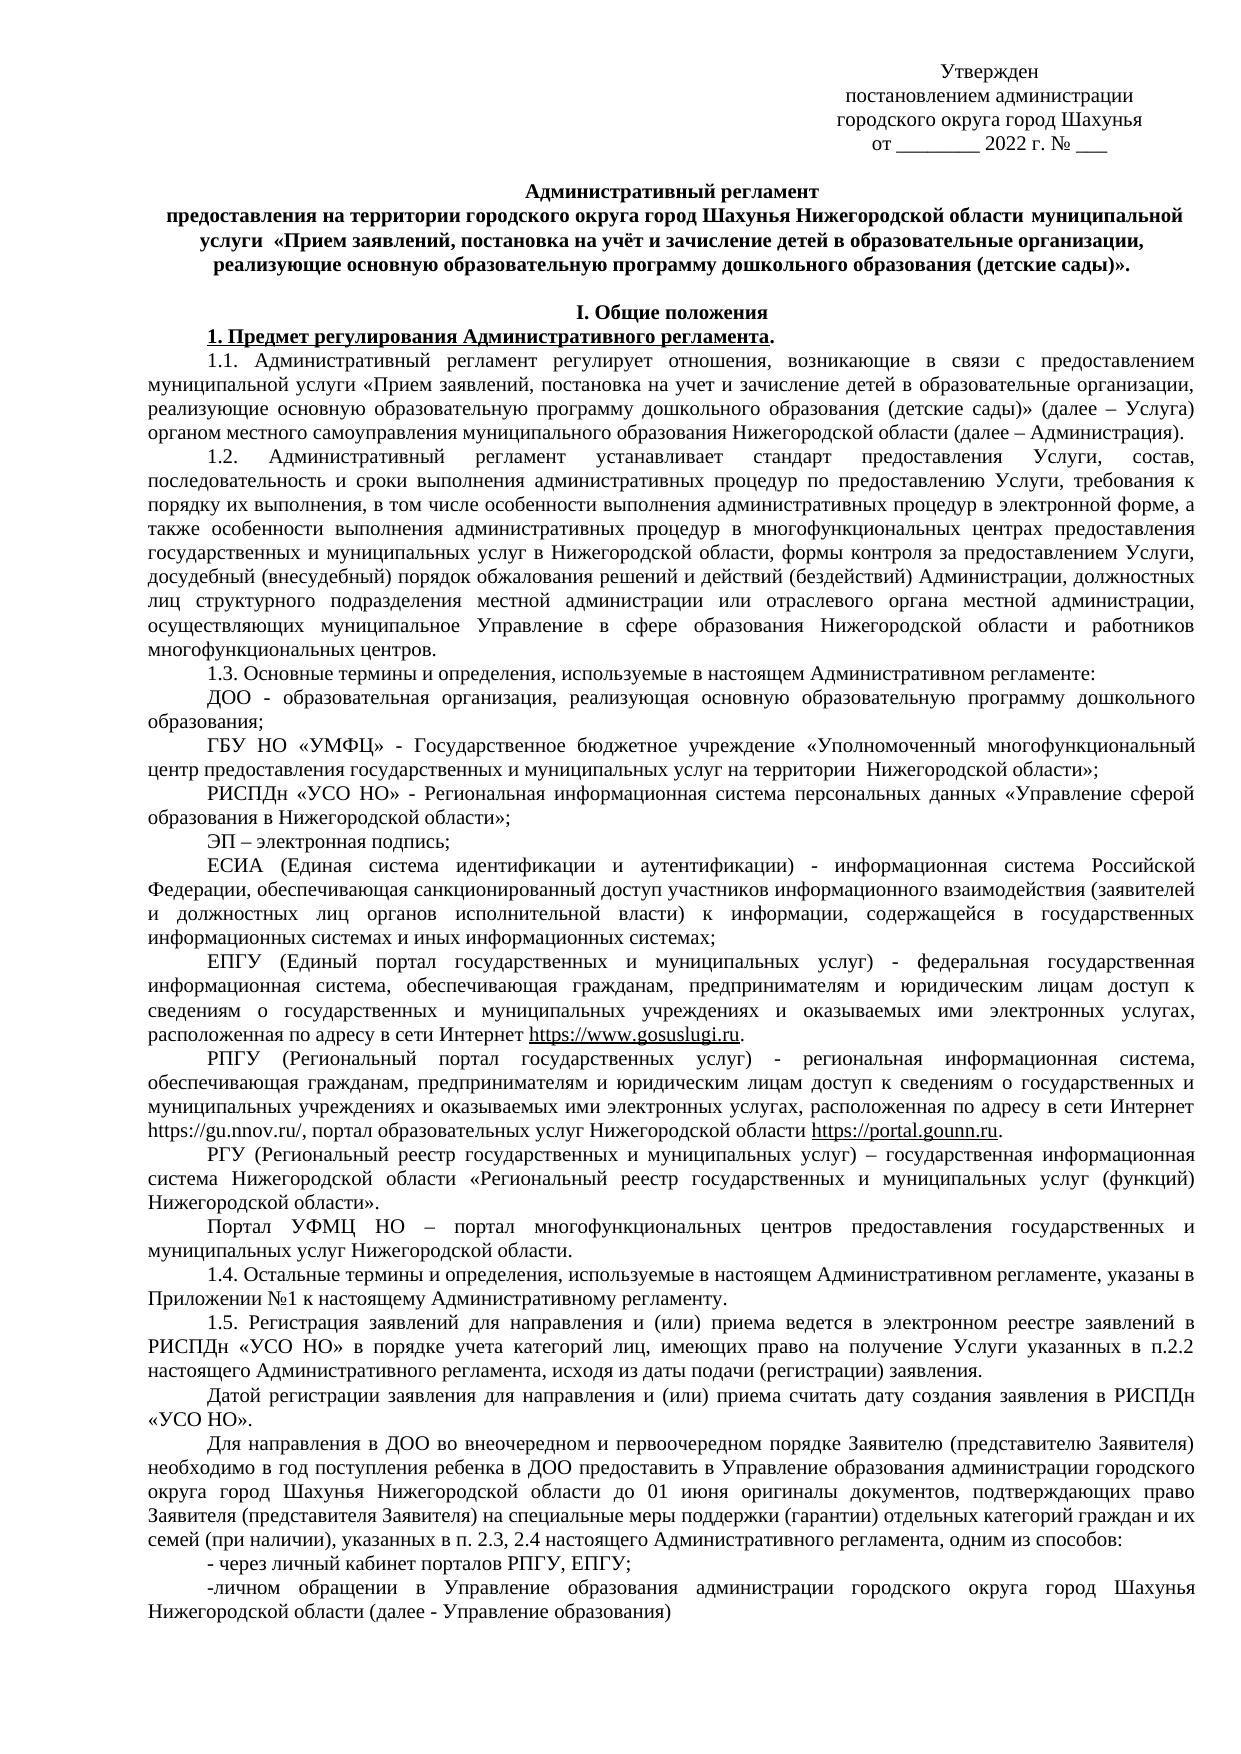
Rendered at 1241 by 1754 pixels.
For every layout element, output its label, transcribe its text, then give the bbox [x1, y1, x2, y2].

text предоставления на территории городского округа город Шахунья Нижегородской области муниципальной услуги «Прием заявлений, постановка на учёт и зачисление детей в образовательные организации, реализующие основную образовательную программу дошкольного образования (детские сады)». [148, 203, 1196, 276]
text РГУ (Региональный реестр государственных и муниципальных услуг) – государственная информационная система Нижегородской области «Региональный реестр государственных и муниципальных услуг (функций) Нижегородской области». [148, 1142, 1196, 1214]
text РПГУ (Региональный портал государственных услуг) - региональная информационная система, обеспечивающая гражданам, предпринимателям и юридическим лицам доступ к сведениям о государственных и муниципальных учреждениях и оказываемых ими электронных услугах, расположенная по адресу в сети Интернет https://gu.nnov.ru/, портал образовательных услуг Нижегородской области https://portal.gounn.ru. [148, 1046, 1196, 1142]
text 1.5. Регистрация заявлений для направления и (или) приема ведется в электронном реестре заявлений в РИСПДн «УСО НО» в порядке учета категорий лиц, имеющих право на получение Услуги указанных в п.2.2 настоящего Административного регламента, исходя из даты подачи (регистрации) заявления. [148, 1310, 1196, 1382]
text 1.3. Основные термины и определения, используемые в настоящем Административном регламенте: [148, 661, 1196, 685]
text - через личный кабинет порталов РПГУ, ЕПГУ; [148, 1551, 1196, 1575]
text ГБУ НО «УМФЦ» - Государственное бюджетное учреждение «Уполномоченный многофункциональный центр предоставления государственных и муниципальных услуг на территории Нижегородской области»; [148, 733, 1196, 781]
text Административный регламент [148, 179, 1196, 203]
text ЭП – электронная подпись; [148, 829, 1196, 853]
text Утвержден [783, 59, 1196, 83]
text городского округа город Шахунья [783, 107, 1196, 131]
text Датой регистрации заявления для направления и (или) приема считать дату создания заявления в РИСПДн «УСО НО». [148, 1382, 1196, 1431]
text постановлением администрации [783, 83, 1196, 107]
text 1.4. Остальные термины и определения, используемые в настоящем Административном регламенте, указаны в Приложении №1 к настоящему Административному регламенту. [148, 1262, 1196, 1310]
text 1.2. Административный регламент устанавливает стандарт предоставления Услуги, состав, последовательность и сроки выполнения административных процедур по предоставлению Услуги, требования к порядку их выполнения, в том числе особенности выполнения административных процедур в электронной форме, а также особенности выполнения административных процедур в многофункциональных центрах предоставления государственных и муниципальных услуг в Нижегородской области, формы контроля за предоставлением Услуги, досудебный (внесудебный) порядок обжалования решений и действий (бездействий) Администрации, должностных лиц структурного подразделения местной администрации или отраслевого органа местной администрации, осуществляющих муниципальное Управление в сфере образования Нижегородской области и работников многофункциональных центров. [148, 444, 1196, 661]
text РИСПДн «УСО НО» - Региональная информационная система персональных данных «Управление сферой образования в Нижегородской области»; [148, 781, 1196, 829]
text ДОО - образовательная организация, реализующая основную образовательную программу дошкольного образования; [148, 685, 1196, 733]
text 1. Предмет регулирования Административного регламента. [148, 324, 1196, 348]
text от ________ 2022 г. № ___ [783, 131, 1196, 155]
text Портал УФМЦ НО – портал многофункциональных центров предоставления государственных и муниципальных услуг Нижегородской области. [148, 1214, 1196, 1262]
text ЕПГУ (Единый портал государственных и муниципальных услуг) - федеральная государственная информационная система, обеспечивающая гражданам, предпринимателям и юридическим лицам доступ к сведениям о государственных и муниципальных учреждениях и оказываемых ими электронных услугах, расположенная по адресу в сети Интернет https://www.gosuslugi.ru. [148, 949, 1196, 1046]
text ЕСИА (Единая система идентификации и аутентификации) - информационная система Российской Федерации, обеспечивающая санкционированный доступ участников информационного взаимодействия (заявителей и должностных лиц органов исполнительной власти) к информации, содержащейся в государственных информационных системах и иных информационных системах; [148, 853, 1196, 949]
text 1.1. Административный регламент регулирует отношения, возникающие в связи с предоставлением муниципальной услуги «Прием заявлений, постановка на учет и зачисление детей в образовательные организации, реализующие основную образовательную программу дошкольного образования (детские сады)» (далее – Услуга) органом местного самоуправления муниципального образования Нижегородской области (далее – Администрация). [148, 348, 1196, 444]
text Для направления в ДОО во внеочередном и первоочередном порядке Заявителю (представителю Заявителя) необходимо в год поступления ребенка в ДОО предоставить в Управление образования администрации городского округа город Шахунья Нижегородской области до 01 июня оригиналы документов, подтверждающих право Заявителя (представителя Заявителя) на специальные меры поддержки (гарантии) отдельных категорий граждан и их семей (при наличии), указанных в п. 2.3, 2.4 настоящего Административного регламента, одним из способов: [148, 1431, 1196, 1551]
text I. Общие положения [148, 300, 1196, 324]
text -личном обращении в Управление образования администрации городского округа город Шахунья Нижегородской области (далее - Управление образования) [148, 1575, 1196, 1623]
